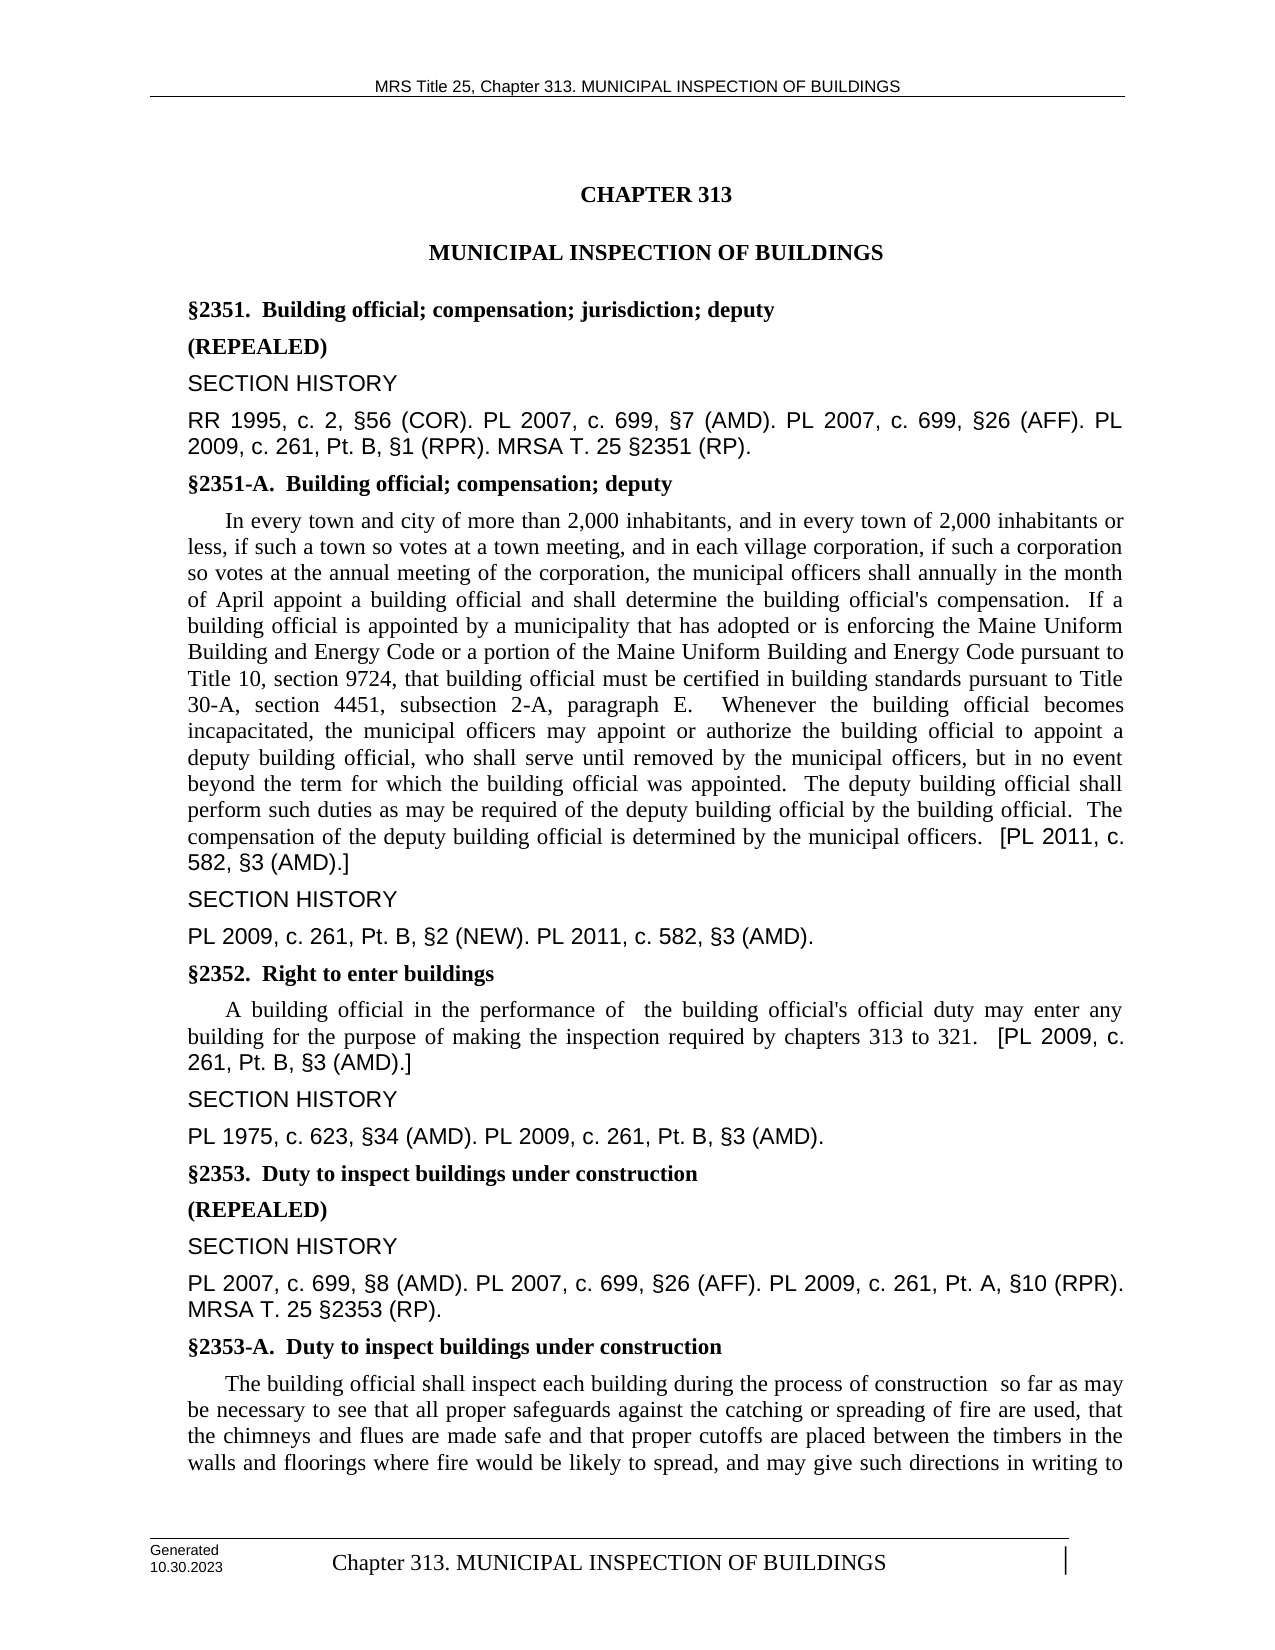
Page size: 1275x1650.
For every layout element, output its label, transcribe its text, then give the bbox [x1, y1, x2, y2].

text §2351-A. Building official; compensation; deputy [187, 470, 1125, 496]
text PL 2007, c. 699, §8 (AMD). PL 2007, c. 699, §26 (AFF). PL 2009, c. 261, Pt. A, §10 (RPR). MRSA T. 25 §2353 (RP). [187, 1270, 1125, 1323]
text PL 1975, c. 623, §34 (AMD). PL 2009, c. 261, Pt. B, §3 (AMD). [187, 1123, 1125, 1149]
text MUNICIPAL INSPECTION OF BUILDINGS [187, 239, 1125, 265]
text CHAPTER 313 [187, 181, 1125, 208]
text §2352. Right to enter buildings [187, 960, 1125, 986]
text PL 2009, c. 261, Pt. B, §2 (NEW). PL 2011, c. 582, §3 (AMD). [187, 923, 1125, 949]
text SECTION HISTORY [187, 886, 1125, 912]
text §2353-A. Duty to inspect buildings under construction [187, 1333, 1125, 1359]
text SECTION HISTORY [187, 370, 1125, 396]
text SECTION HISTORY [187, 1233, 1125, 1259]
text A building official in the performance of the building official's official duty may enter any building for the purpose of making the inspection required by chapters 313 to 321. [PL 2009, c. 261, Pt. B, §3 (AMD).] [187, 996, 1125, 1076]
text (REPEALED) [187, 1196, 1125, 1223]
text §2351. Building official; compensation; jurisdiction; deputy [187, 296, 1125, 323]
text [187, 1370, 1125, 1475]
text §2353. Duty to inspect buildings under construction [187, 1159, 1125, 1186]
text RR 1995, c. 2, §56 (COR). PL 2007, c. 699, §7 (AMD). PL 2007, c. 699, §26 (AFF). PL 2009, c. 261, Pt. B, §1 (RPR). MRSA T. 25 §2351 (RP). [187, 407, 1125, 459]
text SECTION HISTORY [187, 1086, 1125, 1112]
text In every town and city of more than 2,000 inhabitants, and in every town of 2,000 inhabitants or less, if such a town so votes at a town meeting, and in each village corporation, if such a corporation so votes at the annual meeting of the corporation, the municipal officers shall annually in the month of April appoint a building official and shall determine the building official's compensation. If a building official is appointed by a municipality that has adopted or is enforcing the Maine Uniform Building and Energy Code or a portion of the Maine Uniform Building and Energy Code pursuant to Title 10, section 9724, that building official must be certified in building standards pursuant to Title 30‑A, section 4451, subsection 2‑A, paragraph E. Whenever the building official becomes incapacitated, the municipal officers may appoint or authorize the building official to appoint a deputy building official, who shall serve until removed by the municipal officers, but in no event beyond the term for which the building official was appointed. The deputy building official shall perform such duties as may be required of the deputy building official by the building official. The compensation of the deputy building official is determined by the municipal officers. [PL 2011, c. 582, §3 (AMD).] [187, 507, 1125, 876]
text (REPEALED) [187, 333, 1125, 359]
